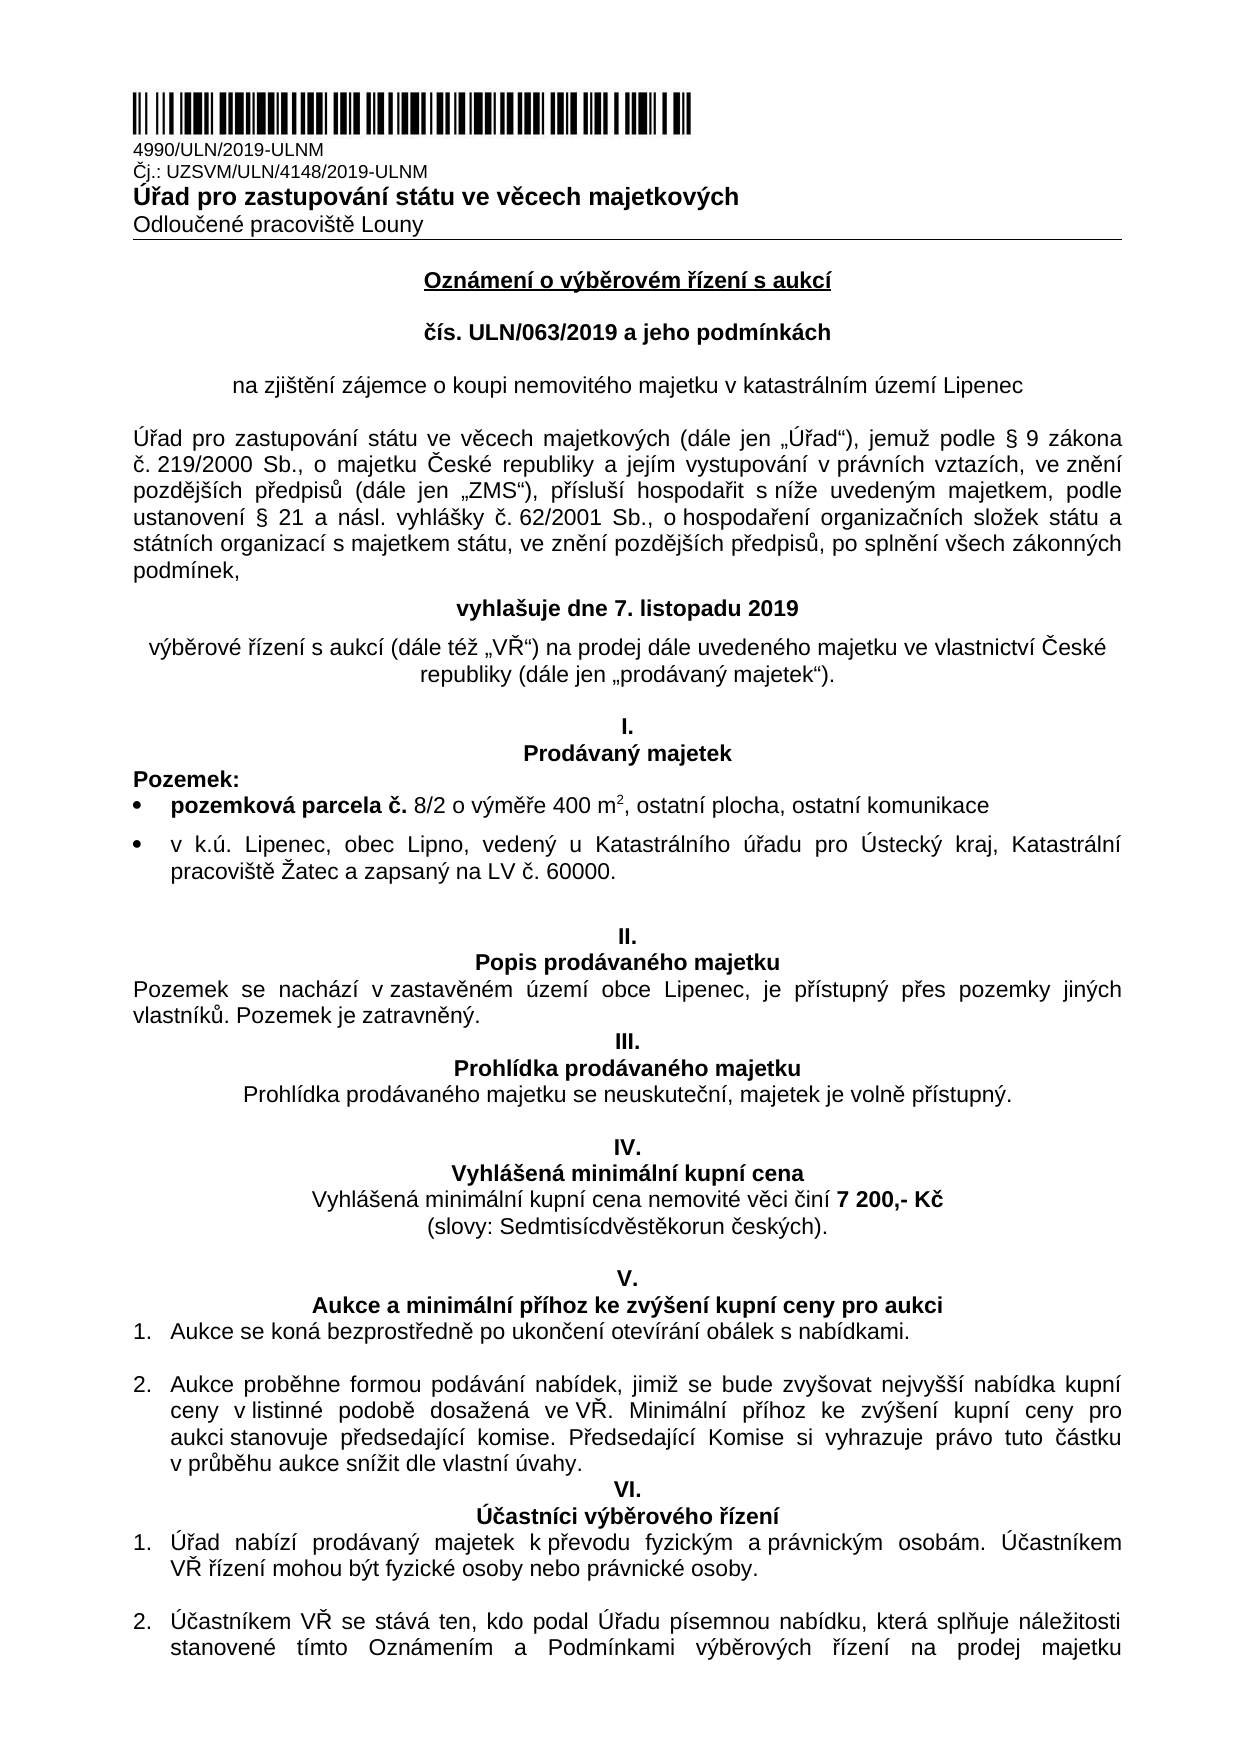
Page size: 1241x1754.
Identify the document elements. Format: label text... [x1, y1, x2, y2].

list Aukce proběhne formou podávání nabídek, jimiž se bude zvyšovat nejvyšší nabídka kupní ceny v listinné podobě dosažená ve VŘ. Minimální příhoz ke zvýšení kupní ceny pro aukci stanovuje předsedající komise. Předsedající Komise si vyhrazuje právo tuto částku v průběhu aukce snížit dle vlastní úvahy. [133, 1371, 1122, 1476]
text Úřad pro zastupování státu ve věcech majetkových (dále jen „Úřad“), jemuž podle § 9 zákona č. 219/2000 Sb., o majetku České republiky a jejím vystupování v právních vztazích, ve znění pozdějších předpisů (dále jen „ZMS“), přísluší hospodařit s níže uvedeným majetkem, podle ustanovení § násl. vyhlášky č. 62/2001 Sb., o hospodaření organizačních složek státu a státních organizací s majetkem státu, ve znění pozdějších předpisů, po splnění všech zákonných podmínek, [133, 425, 1122, 583]
list (slovy: Sedmtisícdvěstěkorun českých). [133, 1213, 1122, 1239]
text Prohlídka prodávaného majetku se neuskuteční, majetek je volně přístupný. [133, 1081, 1122, 1107]
subtitle Odloučené pracoviště Louny [133, 211, 1122, 239]
text III. [133, 1028, 1122, 1054]
text vyhlašuje dne 7. listopadu 2019 [133, 595, 1122, 622]
text I. [133, 713, 1122, 740]
text II. [133, 923, 1122, 949]
text Účastníci výběrového řízení [133, 1503, 1122, 1529]
text Pozemek se nachází v zastavěném území obce Lipenec, je přístupný přes pozemky jiných vlastníků. Pozemek je zatravněný. [133, 976, 1122, 1028]
title Úřad pro zastupování státu ve věcech majetkových [133, 182, 1122, 211]
text Prohlídka prodávaného majetku [133, 1054, 1122, 1081]
text IV. [133, 1134, 1122, 1160]
list Aukce se koná bezprostředně po ukončení otevírání obálek s nabídkami. [133, 1318, 1122, 1344]
text V. [133, 1265, 1122, 1292]
text Aukce a minimální příhoz ke zvýšení kupní ceny pro aukci [133, 1292, 1122, 1318]
text na zjištění zájemce o koupi nemovitého majetku v katastrálním území Lipenec [133, 372, 1122, 398]
text Oznámení o výběrovém řízení s aukcí [133, 267, 1122, 293]
text čís. ULN/063/2019 a jeho podmínkách [133, 319, 1122, 346]
text Čj.: UZSVM/ULN/4148/2019-ULNM [133, 161, 1122, 182]
text Popis prodávaného majetku [133, 949, 1122, 976]
text Pozemek: [133, 766, 1122, 792]
text výběrové řízení s aukcí (dále též „VŘ“) na prodej dále uvedeného majetku ve vlastnictví České republiky (dále jen „prodávaný majetek“). [133, 634, 1122, 687]
text Vyhlášená minimální kupní cena [133, 1160, 1122, 1186]
list Úřad nabízí prodávaný majetek k převodu fyzickým a právnickým osobám. Účastníkem VŘ řízení mohou být fyzické osoby nebo právnické osoby. [133, 1529, 1122, 1582]
text Prodávaný majetek [133, 740, 1122, 766]
text 4990/ULN/2019-ULNM [133, 139, 1122, 161]
list Vyhlášená minimální kupní cena nemovité věci činí 7 200,- Kč [133, 1186, 1122, 1213]
picture [132, 88, 691, 139]
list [133, 1608, 1122, 1661]
list pozemková parcela č. 8/2 o výměře 400 m2, ostatní plocha, ostatní komunikace [133, 792, 1122, 819]
list v k.ú. Lipenec, obec Lipno, vedený u Katastrálního úřadu pro Ústecký kraj, Katastrální pracoviště Žatec a zapsaný na LV č. 60000. [133, 831, 1122, 884]
text VI. [133, 1476, 1122, 1503]
